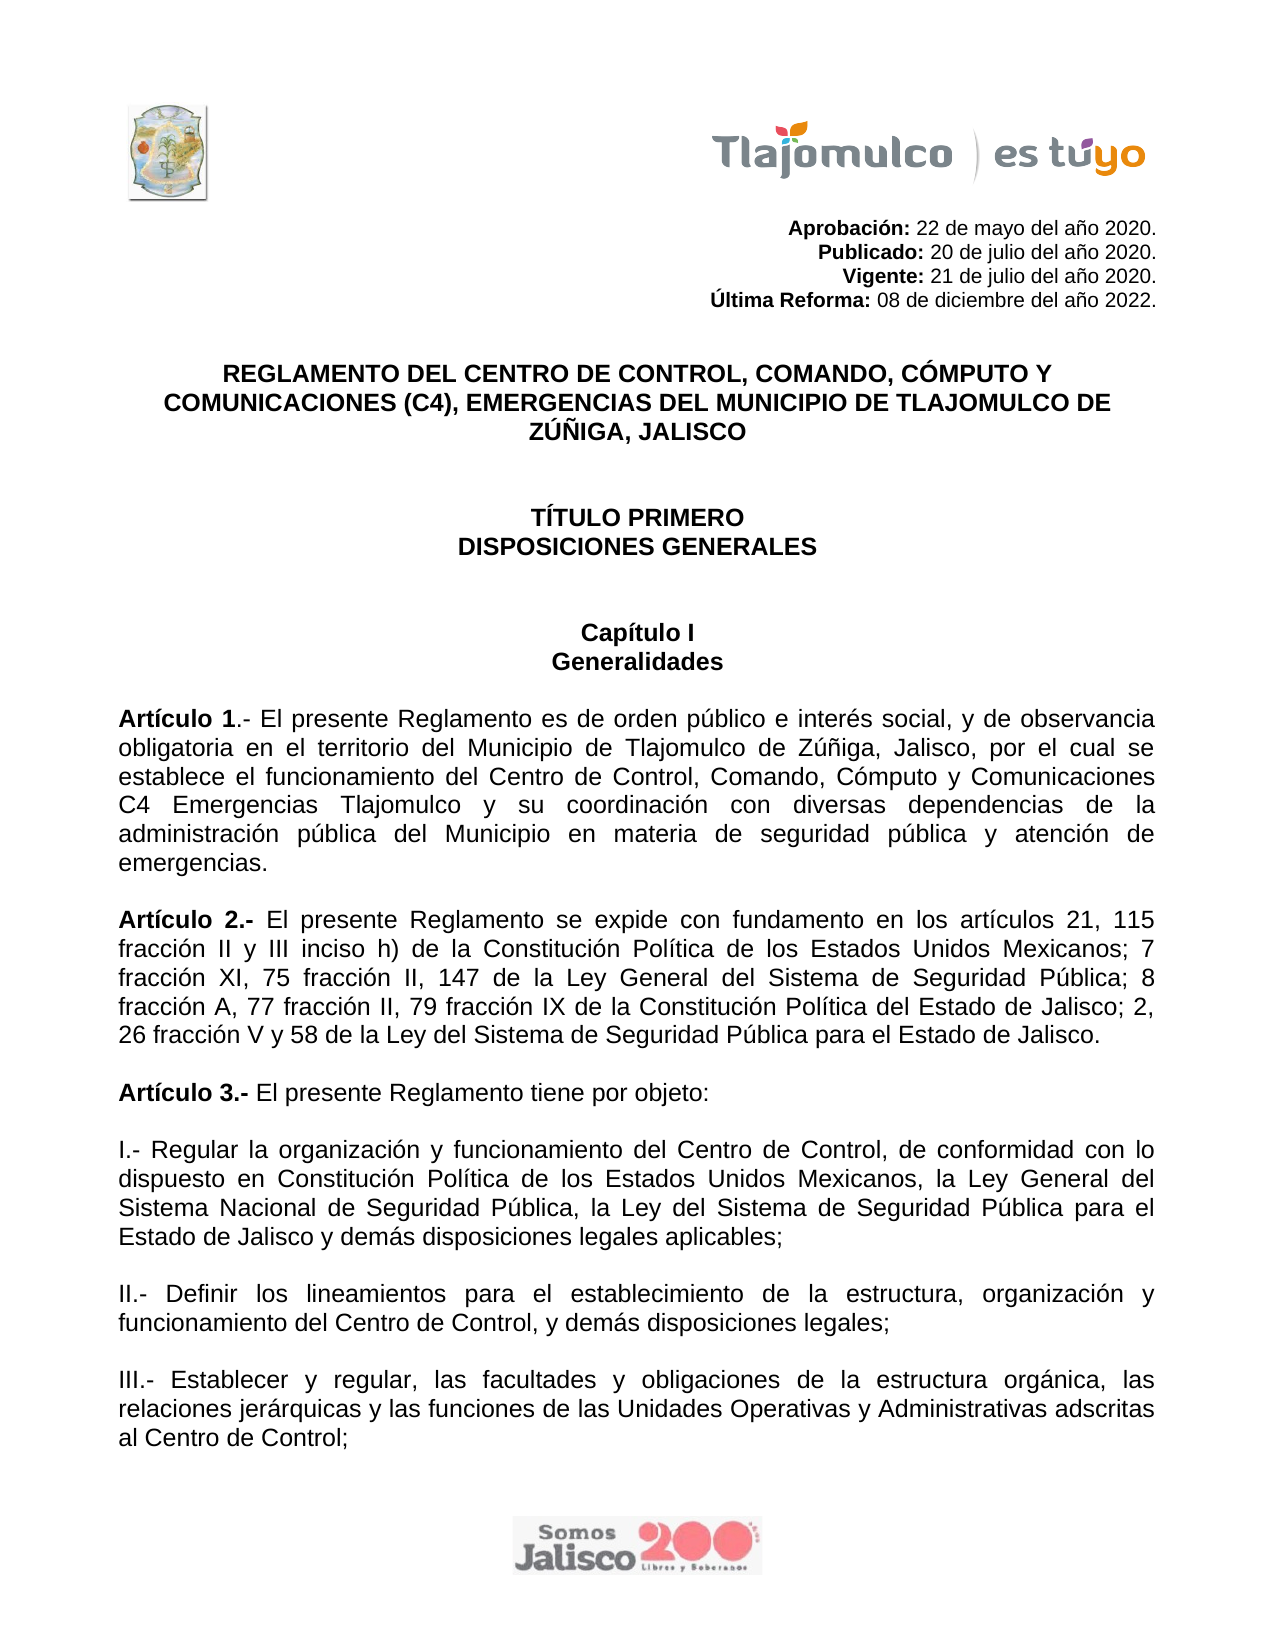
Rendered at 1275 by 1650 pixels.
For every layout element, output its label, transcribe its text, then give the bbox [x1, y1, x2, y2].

text Artículo 2.- El presente Reglamento se expide con fundamento en los artículos 21, 115 fracción II y III inciso h) de la Constitución Política de los Estados Unidos Mexicanos; 7 fracción XI, 75 fracción II, 147 de la Ley General del Sistema de Seguridad Pública; 8 fracción A, 77 fracción II, 79 fracción IX de la Constitución Política del Estado de Jalisco; 2, 26 fracción V y 58 de la Ley del Sistema de Seguridad Pública para el Estado de Jalisco. [118, 906, 1157, 1049]
picture [126, 102, 210, 203]
text III.- Establecer y regular, las facultades y obligaciones de la estructura orgánica, las relaciones jerárquicas y las funciones de las Unidades Operativas y Administrativas adscritas al Centro de Control; [118, 1366, 1157, 1452]
text I.- Regular la organización y funcionamiento del Centro de Control, de conformidad con lo dispuesto en Constitución Política de los Estados Unidos Mexicanos, la Ley General del Sistema Nacional de Seguridad Pública, la Ley del Sistema de Seguridad Pública para el Estado de Jalisco y demás disposiciones legales aplicables; [118, 1136, 1157, 1251]
text Artículo 3.- El presente Reglamento tiene por objeto: [118, 1078, 1157, 1107]
text TÍTULO PRIMERO [118, 503, 1157, 532]
text DISPOSICIONES GENERALES [118, 532, 1157, 561]
text Vigente: 21 de julio del año 2020. [118, 263, 1157, 287]
text REGLAMENTO DEL CENTRO DE CONTROL, COMANDO, CÓMPUTO Y COMUNICACIONES (C4), EMERGENCIAS DEL MUNICIPIO DE TLAJOMULCO DE ZÚÑIGA, JALISCO [118, 359, 1157, 446]
text Última Reforma: 08 de diciembre del año 2022. [118, 287, 1157, 311]
picture [680, 100, 1173, 203]
text Aprobación: 22 de mayo del año 2020. [118, 216, 1157, 239]
picture [512, 1516, 763, 1575]
text Capítulo I [118, 618, 1157, 647]
text Publicado: 20 de julio del año 2020. [118, 239, 1157, 263]
text Generalidades [118, 647, 1157, 676]
text Artículo 1.- El presente Reglamento es de orden público e interés social, y de observancia obligatoria en el territorio del Municipio de Tlajomulco de Zúñiga, Jalisco, por el cual se establece el funcionamiento del Centro de Control, Comando, Cómputo y Comunicaciones C4 Emergencias Tlajomulco y su coordinación con diversas dependencias de la administración pública del Municipio en materia de seguridad pública y atención de emergencias. [118, 704, 1157, 877]
text II.- Definir los lineamientos para el establecimiento de la estructura, organización y funcionamiento del Centro de Control, y demás disposiciones legales; [118, 1279, 1157, 1337]
